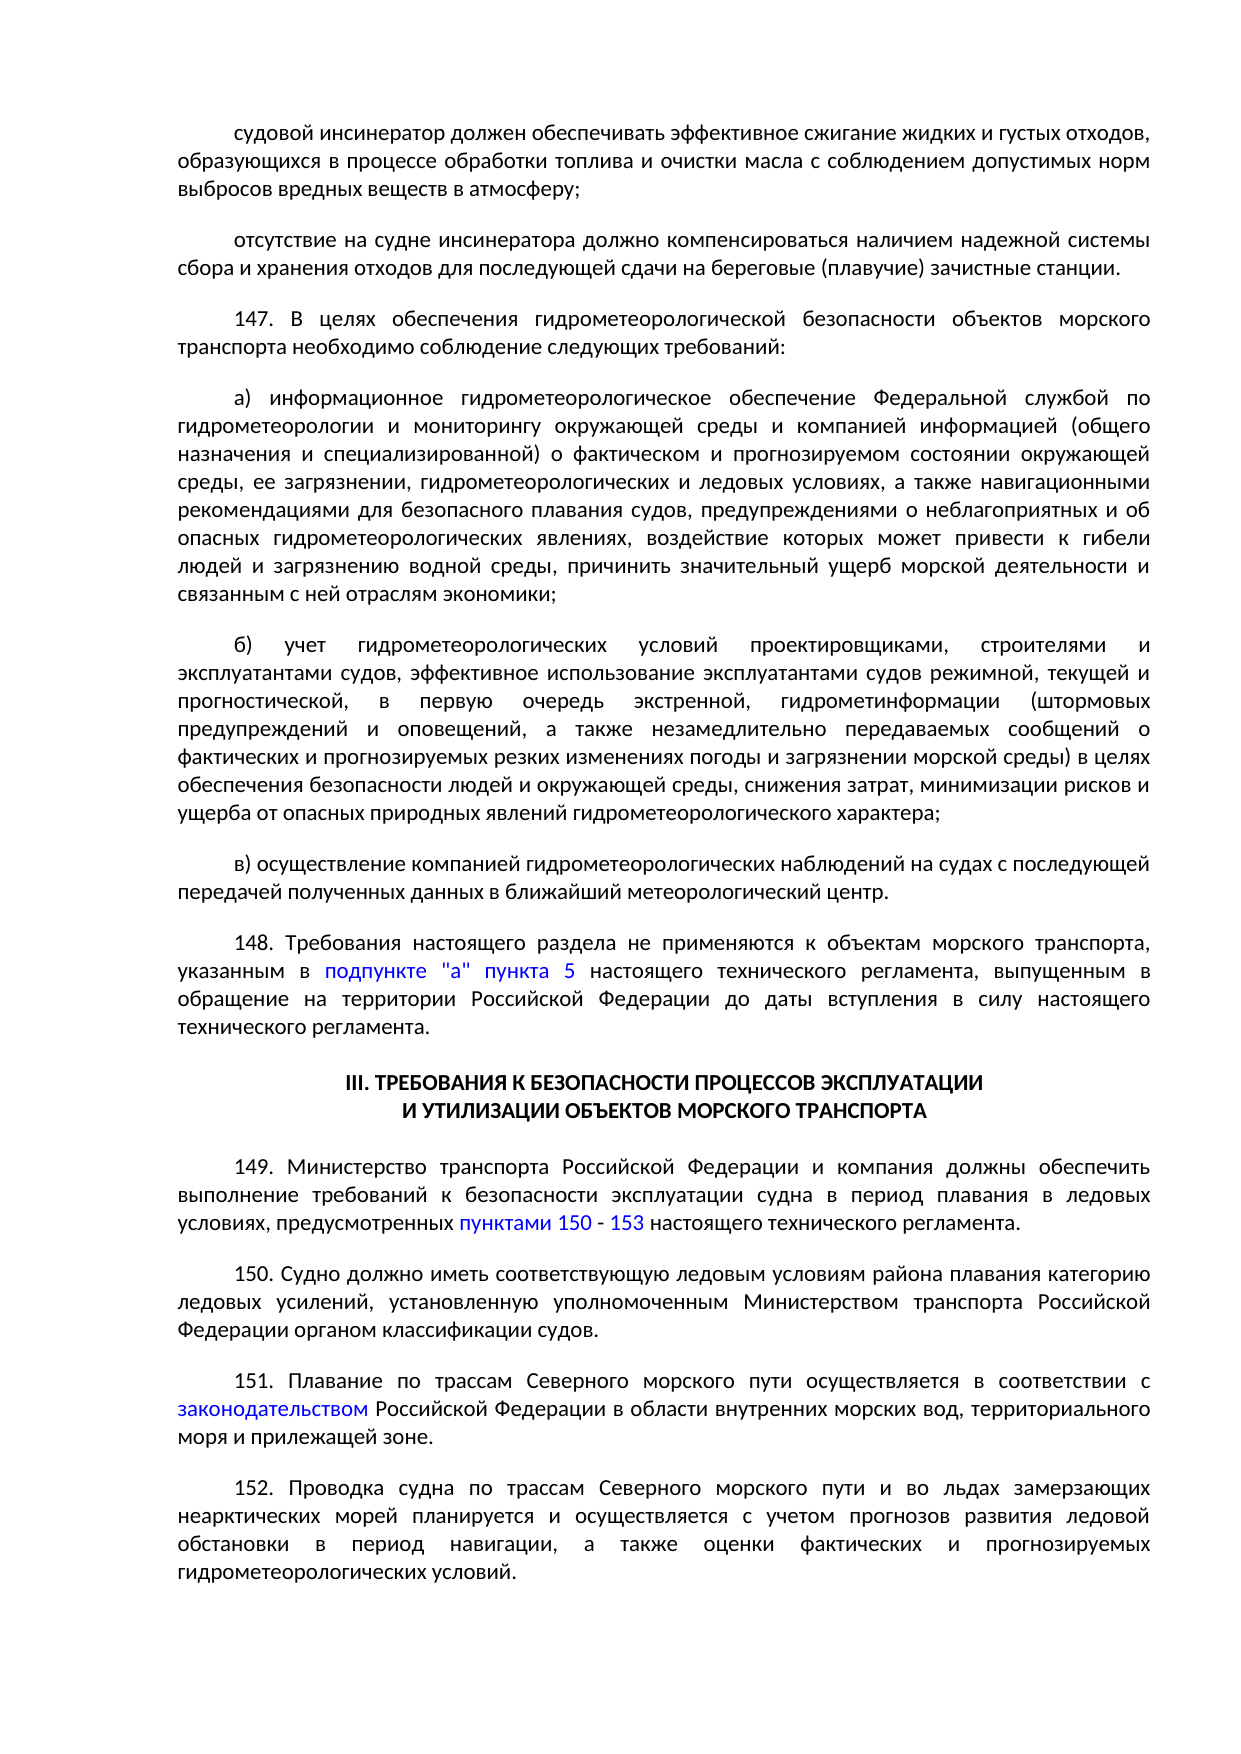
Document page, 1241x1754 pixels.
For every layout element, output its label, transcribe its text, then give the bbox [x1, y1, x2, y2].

text судовой инсинератор должен обеспечивать эффективное сжигание жидких и густых отходов, образующихся в процессе обработки топлива и очистки масла с соблюдением допустимых норм выбросов вредных веществ в атмосферу; [177, 118, 1152, 202]
text 147. В целях обеспечения гидрометеорологической безопасности объектов морского транспорта необходимо соблюдение следующих требований: [177, 304, 1152, 360]
text б) учет гидрометеорологических условий проектировщиками, строителями и эксплуатантами судов, эффективное использование эксплуатантами судов режимной, текущей и прогностической, в первую очередь экстренной, гидрометинформации (штормовых предупреждений и оповещений, а также незамедлительно передаваемых сообщений о фактических и прогнозируемых резких изменениях погоды и загрязнении морской среды) в целях обеспечения безопасности людей и окружающей среды, снижения затрат, минимизации рисков и ущерба от опасных природных явлений гидрометеорологического характера; [177, 630, 1152, 826]
text в) осуществление компанией гидрометеорологических наблюдений на судах с последующей передачей полученных данных в ближайший метеорологический центр. [177, 849, 1152, 905]
text 149. Министерство транспорта Российской Федерации и компания должны обеспечить выполнение требований к безопасности эксплуатации судна в период плавания в ледовых условиях, предусмотренных пунктами 150 - 153 настоящего технического регламента. [177, 1152, 1152, 1236]
text а) информационное гидрометеорологическое обеспечение Федеральной службой по гидрометеорологии и мониторингу окружающей среды и компанией информацией (общего назначения и специализированной) о фактическом и прогнозируемом состоянии окружающей среды, ее загрязнении, гидрометеорологических и ледовых условиях, а также навигационными рекомендациями для безопасного плавания судов, предупреждениями о неблагоприятных и об опасных гидрометеорологических явлениях, воздействие которых может привести к гибели людей и загрязнению водной среды, причинить значительный ущерб морской деятельности и связанным с ней отраслям экономики; [177, 383, 1152, 607]
text 150. Судно должно иметь соответствующую ледовым условиям района плавания категорию ледовых усилений, установленную уполномоченным Министерством транспорта Российской Федерации органом классификации судов. [177, 1259, 1152, 1343]
text 152. Проводка судна по трассам Северного морского пути и во льдах замерзающих неарктических морей планируется и осуществляется с учетом прогнозов развития ледовой обстановки в период навигации, а также оценки фактических и прогнозируемых гидрометеорологических условий. [177, 1473, 1152, 1585]
text отсутствие на судне инсинератора должно компенсироваться наличием надежной системы сбора и хранения отходов для последующей сдачи на береговые (плавучие) зачистные станции. [177, 225, 1152, 281]
title И УТИЛИЗАЦИИ ОБЪЕКТОВ МОРСКОГО ТРАНСПОРТА [177, 1096, 1152, 1124]
title III. ТРЕБОВАНИЯ К БЕЗОПАСНОСТИ ПРОЦЕССОВ ЭКСПЛУАТАЦИИ [177, 1068, 1152, 1096]
text 148. Требования настоящего раздела не применяются к объектам морского транспорта, указанным в подпункте "а" пункта 5 настоящего технического регламента, выпущенным в обращение на территории Российской Федерации до даты вступления в силу настоящего технического регламента. [177, 928, 1152, 1040]
text 151. Плавание по трассам Северного морского пути осуществляется в соответствии с законодательством Российской Федерации в области внутренних морских вод, территориального моря и прилежащей зоне. [177, 1366, 1152, 1450]
